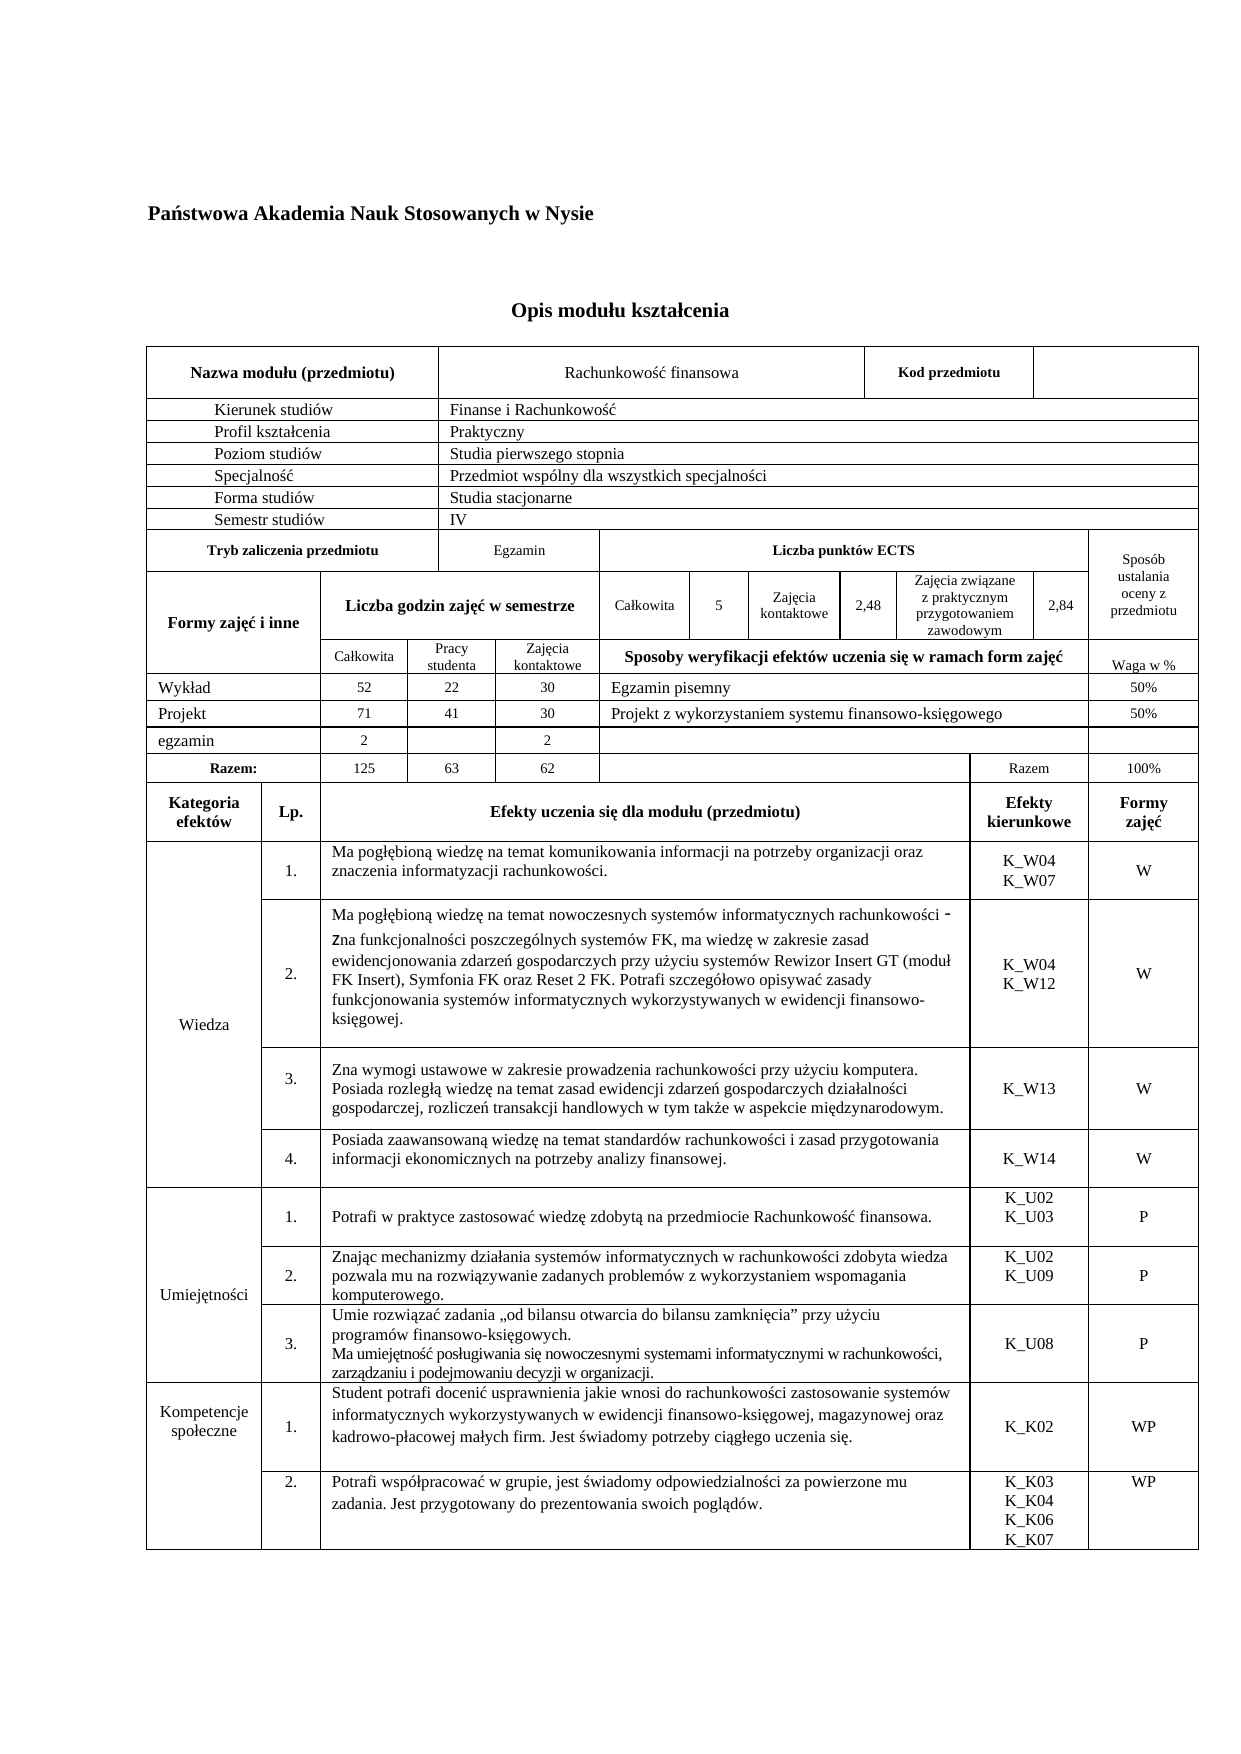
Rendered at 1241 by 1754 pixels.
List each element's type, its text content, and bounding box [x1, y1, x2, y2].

table_cell Ma pogłębioną wiedzę na temat nowoczesnych systemów informatycznych rachunkowości - zna funkcjonalności poszczególnych systemów FK, ma wiedzę w zakresie zasad ewidencjonowania zdarzeń gospodarczych przy użyciu systemów Rewizor Insert GT (moduł FK Insert), Symfonia FK oraz Reset 2 FK. Potrafi szczegółowo opisywać zasady funkcjonowania systemów informatycznych wykorzystywanych w ewidencji finansowo-księgowej. [321, 900, 969, 1047]
table_cell Formy zajęć i inne [147, 572, 320, 673]
table_cell K_U02 K_U09 [971, 1247, 1088, 1304]
table_cell 2. [262, 1247, 320, 1304]
table_cell Znając mechanizmy działania systemów informatycznych w rachunkowości zdobyta wiedza pozwala mu na rozwiązywanie zadanych problemów z wykorzystaniem wspomagania komputerowego. [321, 1247, 969, 1304]
table_cell Egzamin pisemny [600, 674, 1088, 700]
table_header [1034, 347, 1198, 398]
table_cell 50% [1089, 674, 1198, 700]
table_cell Kompetencje społeczne [147, 1383, 261, 1548]
table_cell Potrafi współpracować w grupie, jest świadomy odpowiedzialności za powierzone mu zadania. Jest przygotowany do prezentowania swoich poglądów. [321, 1472, 969, 1548]
table_cell 100% [1089, 754, 1198, 782]
table_cell [408, 728, 495, 753]
table_cell Potrafi w praktyce zastosować wiedzę zdobytą na przedmiocie Rachunkowość finansowa. [321, 1188, 969, 1246]
table_cell K_U02 K_U03 [971, 1188, 1088, 1246]
table_cell Kategoria efektów [147, 783, 261, 841]
table_cell WP [1089, 1472, 1198, 1548]
table_cell 62 [496, 754, 599, 782]
table_cell Studia stacjonarne [439, 487, 1198, 507]
table_cell Tryb zaliczenia przedmiotu [147, 530, 438, 571]
table_cell Liczba godzin zajęć w semestrze [321, 572, 599, 639]
table_cell 2,84 [1034, 572, 1088, 639]
table_cell Całkowita [600, 572, 689, 639]
table_cell Studia pierwszego stopnia [439, 443, 1198, 464]
table_cell Zajęcia kontaktowe [749, 572, 839, 639]
table_cell Sposoby weryfikacji efektów uczenia się w ramach form zajęć [600, 640, 1088, 673]
table_cell Specjalność [147, 465, 438, 486]
table_cell 1. [262, 842, 320, 899]
table_cell Wykład [147, 674, 320, 700]
table_cell K_W13 [971, 1048, 1088, 1128]
table_cell P [1089, 1305, 1198, 1382]
table_cell Całkowita [321, 640, 407, 673]
table_cell 63 [408, 754, 495, 782]
table_cell 125 [321, 754, 407, 782]
table_cell 4. [262, 1130, 320, 1187]
table_cell 1. [262, 1188, 320, 1246]
table_cell 2,48 [841, 572, 896, 639]
table_cell K_K02 [971, 1383, 1088, 1471]
table_cell K_U08 [971, 1305, 1088, 1382]
table_cell Projekt z wykorzystaniem systemu finansowo-księgowego [600, 701, 1088, 726]
table_cell Projekt [147, 701, 320, 726]
table_cell Profil kształcenia [147, 421, 438, 442]
table_cell W [1089, 842, 1198, 899]
table_cell 2. [262, 1472, 320, 1548]
table_cell IV [439, 509, 1198, 529]
table_cell W [1089, 1130, 1198, 1187]
table_cell 2. [262, 900, 320, 1047]
table_cell Posiada zaawansowaną wiedzę na temat standardów rachunkowości i zasad przygotowania informacji ekonomicznych na potrzeby analizy finansowej. [321, 1130, 969, 1187]
table_cell Zna wymogi ustawowe w zakresie prowadzenia rachunkowości przy użyciu komputera. Posiada rozległą wiedzę na temat zasad ewidencji zdarzeń gospodarczych działalności gospodarczej, rozliczeń transakcji handlowych w tym także w aspekcie międzynarodowym. [321, 1048, 969, 1128]
table_header Nazwa modułu (przedmiotu) [147, 347, 438, 398]
table_cell egzamin [147, 728, 320, 753]
table_cell Semestr studiów [147, 509, 438, 529]
table_cell 3. [262, 1048, 320, 1128]
table_cell K_W04 K_W07 [971, 842, 1088, 899]
table_cell 50% [1089, 701, 1198, 726]
table_cell Praktyczny [439, 421, 1198, 442]
table_cell 30 [496, 674, 599, 700]
table_cell Efekty uczenia się dla modułu (przedmiotu) [321, 783, 969, 841]
text Państwowa Akademia Nauk Stosowanych w Nysie [148, 201, 1093, 225]
table_cell 22 [408, 674, 495, 700]
table_cell P [1089, 1188, 1198, 1246]
table_cell Poziom studiów [147, 443, 438, 464]
table_cell 41 [408, 701, 495, 726]
table_cell W [1089, 900, 1198, 1047]
table_cell Umiejętności [147, 1188, 261, 1382]
table_cell [1089, 728, 1198, 753]
text Opis modułu kształcenia [148, 297, 1093, 322]
table_cell Finanse i Rachunkowość [439, 399, 1198, 420]
table_cell Ma pogłębioną wiedzę na temat komunikowania informacji na potrzeby organizacji oraz znaczenia informatyzacji rachunkowości. [321, 842, 969, 899]
table_cell Pracy studenta [408, 640, 495, 673]
table_cell Waga w % [1089, 640, 1198, 673]
table_cell 1. [262, 1383, 320, 1471]
table_cell Egzamin [439, 530, 599, 571]
table_cell Zajęcia związane z praktycznym przygotowaniem zawodowym [897, 572, 1033, 639]
table_cell [600, 728, 1088, 753]
table_cell Liczba punktów ECTS [600, 530, 1088, 571]
table_cell [600, 754, 969, 782]
table_cell W [1089, 1048, 1198, 1128]
table_cell 3. [262, 1305, 320, 1382]
table_cell Kierunek studiów [147, 399, 438, 420]
table_header Rachunkowość finansowa [439, 347, 864, 398]
table_header Kod przedmiotu [865, 347, 1033, 398]
table_cell Efekty kierunkowe [971, 783, 1088, 841]
table_cell Wiedza [147, 842, 261, 1187]
table_cell Razem: [147, 754, 320, 782]
table_cell K_W04 K_W12 [971, 900, 1088, 1047]
table_cell K_W14 [971, 1130, 1088, 1187]
table_cell Lp. [262, 783, 320, 841]
table_cell P [1089, 1247, 1198, 1304]
table_cell K_K03 K_K04 K_K06 K_K07 [971, 1472, 1088, 1548]
table_cell Formy zajęć [1089, 783, 1198, 841]
table_cell 5 [690, 572, 748, 639]
table_cell Sposób ustalania oceny z przedmiotu [1089, 530, 1198, 639]
table_cell 2 [496, 728, 599, 753]
table_cell Forma studiów [147, 487, 438, 507]
table_cell Umie rozwiązać zadania „od bilansu otwarcia do bilansu zamknięcia” przy użyciu programów finansowo-księgowych. Ma umiejętność posługiwania się nowoczesnymi systemami informatycznymi w rachunkowości, zarządzaniu i podejmowaniu decyzji w organizacji. [321, 1305, 969, 1382]
table_cell 2 [321, 728, 407, 753]
table_cell 52 [321, 674, 407, 700]
table_cell Zajęcia kontaktowe [496, 640, 599, 673]
table_cell 30 [496, 701, 599, 726]
table_cell Przedmiot wspólny dla wszystkich specjalności [439, 465, 1198, 486]
table_cell Student potrafi docenić usprawnienia jakie wnosi do rachunkowości zastosowanie systemów informatycznych wykorzystywanych w ewidencji finansowo-księgowej, magazynowej oraz kadrowo-płacowej małych firm. Jest świadomy potrzeby ciągłego uczenia się. [321, 1383, 969, 1471]
table_cell Razem [971, 754, 1088, 782]
table_cell WP [1089, 1383, 1198, 1471]
table_cell 71 [321, 701, 407, 726]
